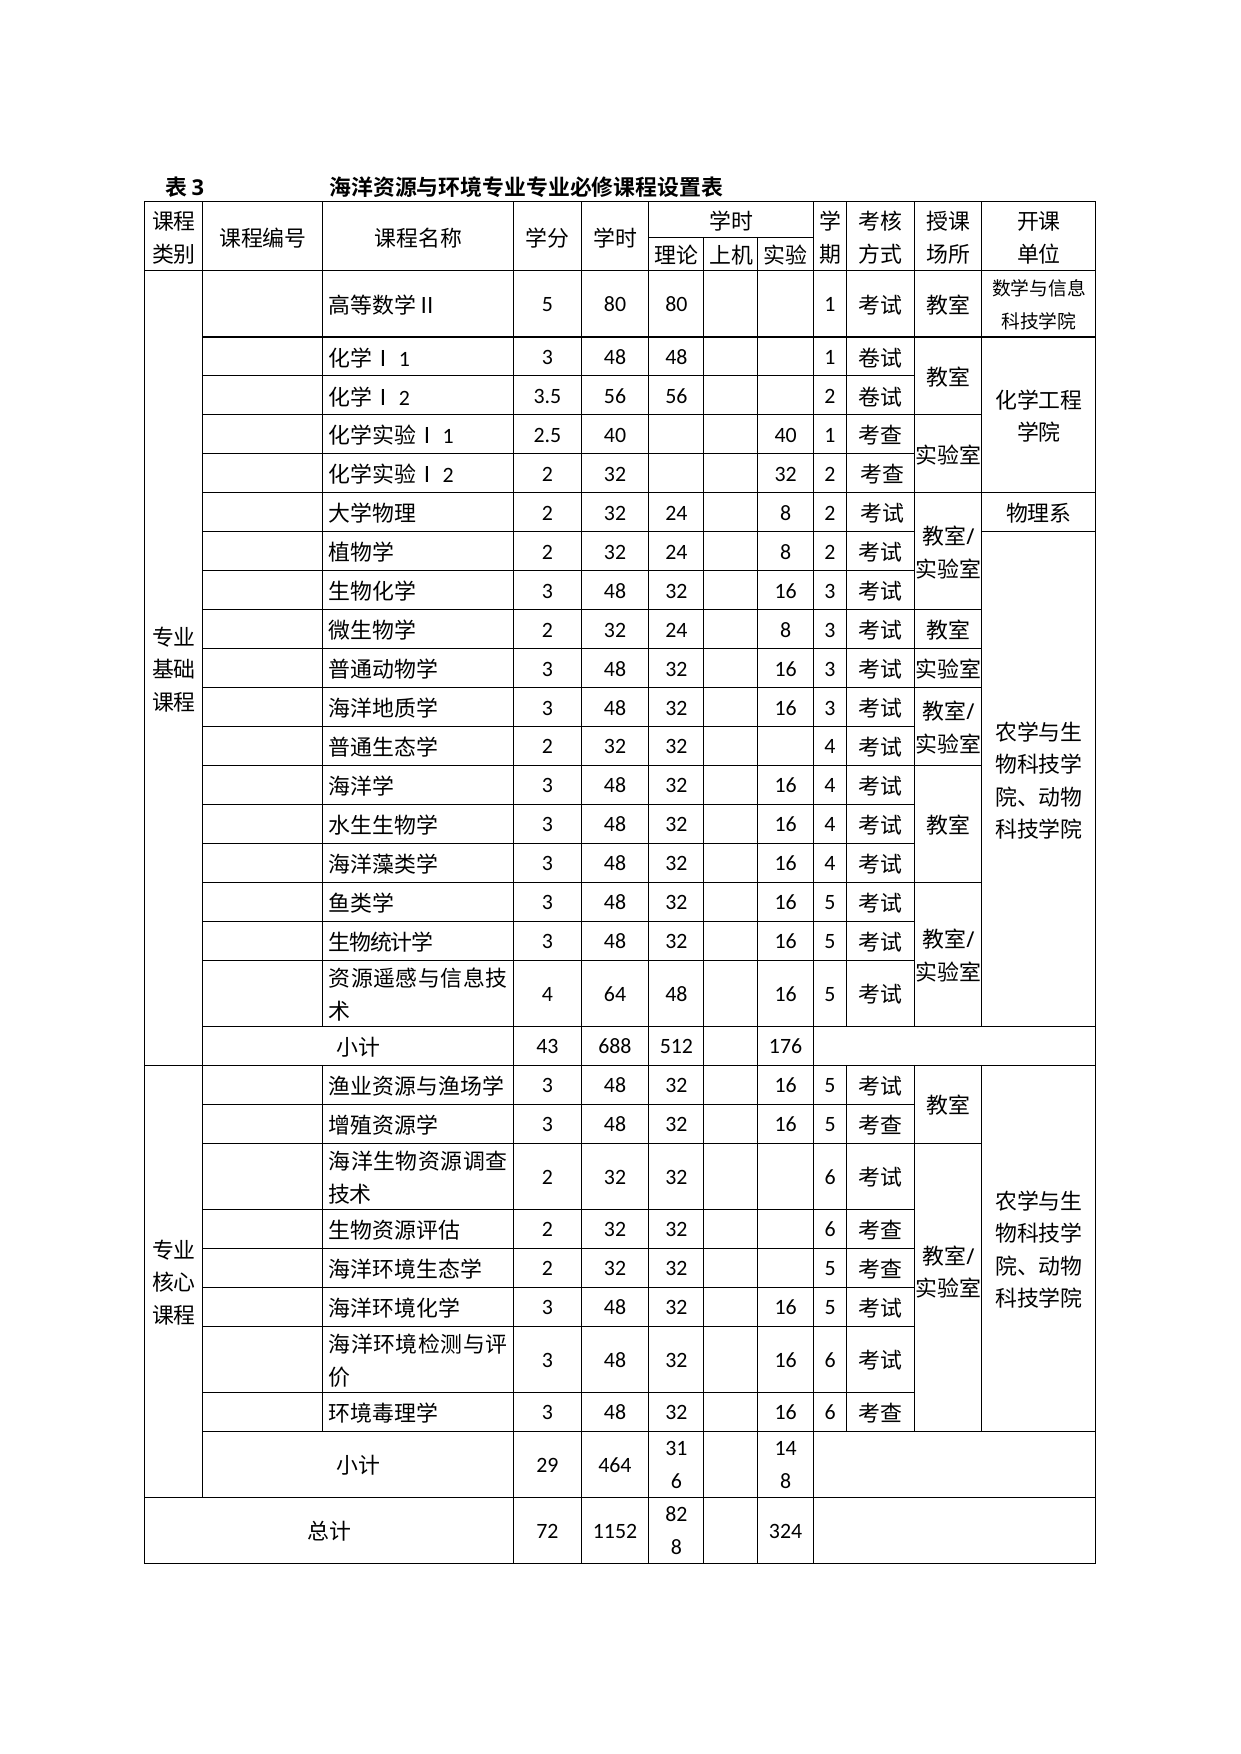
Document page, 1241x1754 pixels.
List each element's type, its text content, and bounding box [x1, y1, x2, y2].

table_cell [203, 454, 322, 492]
table_cell 688 [582, 1027, 648, 1065]
table_cell 2 [814, 454, 846, 492]
table_cell 5 [814, 1288, 846, 1326]
table_cell 考试 [847, 688, 914, 726]
table_cell [203, 922, 322, 960]
table_cell 16 [758, 1066, 813, 1104]
table_cell [704, 271, 757, 336]
table_cell 农学与生物科技学院、动物科技学院 [982, 1066, 1095, 1431]
table_cell 32 [649, 1288, 703, 1326]
table_cell 考查 [847, 1105, 914, 1143]
table_cell 48 [582, 338, 648, 375]
table_cell 化学Ⅰ1 [323, 338, 513, 375]
table_cell 生物资源评估 [323, 1210, 513, 1248]
table_cell [704, 1066, 757, 1104]
table_cell [758, 271, 813, 336]
table_cell [203, 1249, 322, 1287]
table_cell 1152 [582, 1498, 648, 1563]
table_header 授课 场所 [915, 202, 981, 270]
table_cell 48 [649, 338, 703, 375]
table_cell 2 [814, 493, 846, 531]
table_header 学时 [582, 202, 648, 270]
table_cell 增殖资源学 [323, 1105, 513, 1143]
table_cell 考试 [847, 883, 914, 921]
table_cell 32 [649, 1210, 703, 1248]
table_cell 2 [514, 727, 581, 765]
table_cell 3 [814, 571, 846, 609]
table_cell 海洋生物资源调查技术 [323, 1144, 513, 1209]
table_cell [704, 1249, 757, 1287]
table_cell [203, 610, 322, 648]
table_cell 32 [582, 454, 648, 492]
table_cell [203, 727, 322, 765]
table_cell 8 [758, 610, 813, 648]
table_cell [203, 1288, 322, 1326]
table_cell 828 [649, 1498, 703, 1563]
table_cell 实验 [758, 238, 813, 270]
table_cell 32 [649, 1066, 703, 1104]
table_cell [203, 493, 322, 531]
table_cell 小计 [203, 1027, 513, 1065]
table_cell 1 [814, 415, 846, 453]
table_cell 80 [649, 271, 703, 336]
table_cell [203, 688, 322, 726]
table_cell 32 [649, 922, 703, 960]
table_cell 教室/实验室 [915, 688, 981, 765]
table_cell [704, 1210, 757, 1248]
table_cell [704, 883, 757, 921]
table_cell [704, 1144, 757, 1209]
table_cell 2 [514, 610, 581, 648]
table_cell 32 [649, 727, 703, 765]
table_cell 5 [814, 1105, 846, 1143]
table_cell 4 [514, 961, 581, 1026]
table_cell [203, 844, 322, 882]
table_cell 5 [814, 922, 846, 960]
table_cell 32 [649, 766, 703, 804]
table_cell 卷试 [847, 376, 914, 414]
table_cell [814, 1027, 1095, 1065]
table_cell 2 [514, 1249, 581, 1287]
table_cell [704, 532, 757, 570]
table_cell [704, 338, 757, 375]
table_cell [203, 415, 322, 453]
table_cell 32 [649, 1393, 703, 1431]
table_cell 32 [582, 493, 648, 531]
table_cell 普通生态学 [323, 727, 513, 765]
table_cell [704, 688, 757, 726]
table_cell 5 [814, 1249, 846, 1287]
table_cell 大学物理 [323, 493, 513, 531]
table_cell 48 [582, 1393, 648, 1431]
table_cell [758, 338, 813, 375]
table_cell 56 [649, 376, 703, 414]
table_cell 微生物学 [323, 610, 513, 648]
table_cell [704, 961, 757, 1026]
table_cell 16 [758, 1327, 813, 1392]
table_cell [704, 376, 757, 414]
table_cell [704, 1393, 757, 1431]
table_cell 48 [582, 571, 648, 609]
table_cell 3 [514, 1327, 581, 1392]
table_cell 鱼类学 [323, 883, 513, 921]
table_cell 64 [582, 961, 648, 1026]
table_cell [704, 454, 757, 492]
table_cell 32 [582, 727, 648, 765]
table_cell 海洋地质学 [323, 688, 513, 726]
table_cell 16 [758, 805, 813, 843]
table_cell 6 [814, 1327, 846, 1392]
table_cell 考试 [847, 571, 914, 609]
table_cell 2 [514, 532, 581, 570]
table_cell [649, 415, 703, 453]
table_cell [758, 1144, 813, 1209]
table_cell [704, 844, 757, 882]
table_cell 考试 [847, 766, 914, 804]
table_cell 教室/实验室 [915, 493, 981, 609]
table_cell 考试 [847, 610, 914, 648]
table_cell [649, 454, 703, 492]
table_cell 上机 [704, 238, 757, 270]
table_cell [758, 727, 813, 765]
table_cell 1 [814, 271, 846, 336]
table_cell 48 [582, 1105, 648, 1143]
table_cell 48 [582, 844, 648, 882]
table_cell 6 [814, 1210, 846, 1248]
table_cell 生物化学 [323, 571, 513, 609]
table_cell 3 [514, 883, 581, 921]
table_cell [704, 1105, 757, 1143]
table_cell 56 [582, 376, 648, 414]
table_cell 8 [758, 493, 813, 531]
table_cell 16 [758, 766, 813, 804]
table_cell 教室 [915, 338, 981, 414]
table_cell 4 [814, 844, 846, 882]
table_cell [814, 1432, 1095, 1497]
table_cell 水生生物学 [323, 805, 513, 843]
table_cell 32 [582, 1144, 648, 1209]
table_cell 32 [582, 1210, 648, 1248]
table_cell 16 [758, 883, 813, 921]
table_cell 32 [758, 454, 813, 492]
table_cell 6 [814, 1144, 846, 1209]
table_cell 24 [649, 493, 703, 531]
table_cell 考试 [847, 844, 914, 882]
table_cell 考试 [847, 532, 914, 570]
table_cell 农学与生物科技学院、动物科技学院 [982, 532, 1095, 1026]
table_cell 物理系 [982, 493, 1095, 531]
table_cell [704, 610, 757, 648]
table_cell 24 [649, 532, 703, 570]
table_cell 普通动物学 [323, 649, 513, 687]
table_cell 8 [758, 532, 813, 570]
table_cell [203, 883, 322, 921]
table_cell 3 [514, 844, 581, 882]
table_cell 考试 [847, 727, 914, 765]
table_cell 海洋环境化学 [323, 1288, 513, 1326]
table_cell 32 [649, 649, 703, 687]
table_cell 32 [649, 1327, 703, 1392]
table_cell [758, 376, 813, 414]
table_cell 3 [514, 649, 581, 687]
table_cell 海洋环境生态学 [323, 1249, 513, 1287]
table_cell 16 [758, 1105, 813, 1143]
table_cell 6 [814, 1393, 846, 1431]
table_cell [203, 1144, 322, 1209]
table_cell 16 [758, 688, 813, 726]
table_cell 考试 [847, 1066, 914, 1104]
table_cell 43 [514, 1027, 581, 1065]
table_cell 考查 [847, 1393, 914, 1431]
table_cell 16 [758, 844, 813, 882]
table_cell 4 [814, 766, 846, 804]
table_cell 48 [582, 649, 648, 687]
table_cell 海洋学 [323, 766, 513, 804]
table_cell [203, 1105, 322, 1143]
table_cell 29 [514, 1432, 581, 1497]
table_cell 化学工程 学院 [982, 338, 1095, 492]
table_cell 3 [514, 571, 581, 609]
table_cell 考查 [847, 415, 914, 453]
table_cell 3 [814, 649, 846, 687]
table_cell 32 [649, 844, 703, 882]
table_cell [203, 376, 322, 414]
table_cell 3 [814, 610, 846, 648]
table_cell [704, 415, 757, 453]
table_cell 148 [758, 1432, 813, 1497]
table_cell 化学实验Ⅰ1 [323, 415, 513, 453]
table_cell 3 [514, 338, 581, 375]
table_cell [203, 338, 322, 375]
table_cell 2 [814, 376, 846, 414]
table_cell 48 [582, 883, 648, 921]
table_cell [704, 1027, 757, 1065]
table_cell 专业核心课程 [145, 1066, 202, 1497]
table_cell [704, 922, 757, 960]
table_cell 植物学 [323, 532, 513, 570]
table_cell 教室/实验室 [915, 1144, 981, 1431]
table_cell 教室 [915, 1066, 981, 1143]
table_cell 卷试 [847, 338, 914, 375]
table_cell 48 [582, 805, 648, 843]
table_cell 化学实验Ⅰ2 [323, 454, 513, 492]
table_header 课程编号 [203, 202, 322, 270]
table_cell 4 [814, 805, 846, 843]
table_cell 3 [814, 688, 846, 726]
table_cell [203, 766, 322, 804]
table_cell 16 [758, 922, 813, 960]
table_cell 实验室 [915, 649, 981, 687]
table_cell [704, 571, 757, 609]
table_cell [203, 532, 322, 570]
table_cell 考试 [847, 1288, 914, 1326]
table_cell 32 [582, 532, 648, 570]
table_cell 1 [814, 338, 846, 375]
table_header 学期 [814, 202, 846, 270]
table_cell 总计 [145, 1498, 513, 1563]
table_cell 考查 [847, 1210, 914, 1248]
table_cell 32 [649, 571, 703, 609]
table_cell 32 [649, 1144, 703, 1209]
table_cell [203, 271, 322, 336]
table_cell [203, 1210, 322, 1248]
table_cell 考试 [847, 1327, 914, 1392]
table_cell 3 [514, 1066, 581, 1104]
table_cell 渔业资源与渔场学 [323, 1066, 513, 1104]
table_cell 3 [514, 922, 581, 960]
table_cell 5 [814, 883, 846, 921]
table_cell 16 [758, 1393, 813, 1431]
table_cell 5 [814, 1066, 846, 1104]
table_header 考核方式 [847, 202, 914, 270]
table_cell 考试 [847, 1144, 914, 1209]
table_cell [203, 1066, 322, 1104]
table_cell 海洋环境检测与评价 [323, 1327, 513, 1392]
table_cell 考查 [847, 1249, 914, 1287]
table_cell 316 [649, 1432, 703, 1497]
table_cell 2 [514, 454, 581, 492]
table_cell 考试 [847, 493, 914, 531]
table_cell 3 [514, 766, 581, 804]
table_cell [704, 1327, 757, 1392]
table_cell [704, 1498, 757, 1563]
table_cell 3 [514, 805, 581, 843]
table_cell 16 [758, 1288, 813, 1326]
table_cell 24 [649, 610, 703, 648]
table_cell [704, 805, 757, 843]
table_cell [203, 649, 322, 687]
table_cell 48 [582, 766, 648, 804]
table_cell 32 [582, 1249, 648, 1287]
table_cell 化学Ⅰ2 [323, 376, 513, 414]
table_cell [704, 766, 757, 804]
table_cell 48 [582, 1066, 648, 1104]
table_cell 专业基础课程 [145, 271, 202, 1065]
table_cell 32 [582, 610, 648, 648]
table_cell 176 [758, 1027, 813, 1065]
table_cell 48 [582, 1288, 648, 1326]
table_cell [704, 727, 757, 765]
table_cell 考查 [847, 454, 914, 492]
table_cell 48 [582, 1327, 648, 1392]
table_cell 教室 [915, 766, 981, 882]
table_cell 32 [649, 1249, 703, 1287]
table_cell 512 [649, 1027, 703, 1065]
table_cell 2 [514, 493, 581, 531]
table_cell 4 [814, 727, 846, 765]
table_cell 2 [514, 1210, 581, 1248]
table_cell 3 [514, 1288, 581, 1326]
table_cell 16 [758, 961, 813, 1026]
table_cell 464 [582, 1432, 648, 1497]
table_cell [203, 1327, 322, 1392]
table_cell 3 [514, 1393, 581, 1431]
table_cell [704, 1432, 757, 1497]
table_cell 2.5 [514, 415, 581, 453]
table_cell 5 [514, 271, 581, 336]
table_cell 40 [582, 415, 648, 453]
table_cell 2 [814, 532, 846, 570]
table_cell 数学与信息科技学院 [982, 271, 1095, 336]
table_cell 48 [582, 688, 648, 726]
table_cell 考试 [847, 805, 914, 843]
table_cell 3.5 [514, 376, 581, 414]
table_cell 环境毒理学 [323, 1393, 513, 1431]
table_cell 3 [514, 688, 581, 726]
table_cell 高等数学Ⅱ [323, 271, 513, 336]
table_cell 考试 [847, 961, 914, 1026]
table_cell 教室 [915, 271, 981, 336]
table_cell 80 [582, 271, 648, 336]
table_header 课程 类别 [145, 202, 202, 270]
table_header 学时 [649, 202, 813, 237]
table_cell 32 [649, 805, 703, 843]
table_cell 324 [758, 1498, 813, 1563]
table_cell 小计 [203, 1432, 513, 1497]
table_cell [758, 1249, 813, 1287]
table_cell [203, 1393, 322, 1431]
table_cell [203, 571, 322, 609]
table_cell 3 [514, 1105, 581, 1143]
table_header 开课 单位 [982, 202, 1095, 270]
table_cell 40 [758, 415, 813, 453]
table_cell 生物统计学 [323, 922, 513, 960]
table_cell 理论 [649, 238, 703, 270]
table_cell 32 [649, 688, 703, 726]
table_cell [814, 1498, 1095, 1563]
table_cell 教室 [915, 610, 981, 648]
table_cell 5 [814, 961, 846, 1026]
table_cell 48 [582, 922, 648, 960]
table_cell [203, 805, 322, 843]
table_cell 考试 [847, 271, 914, 336]
table_cell 考试 [847, 649, 914, 687]
table_cell [704, 1288, 757, 1326]
table_cell 资源遥感与信息技术 [323, 961, 513, 1026]
table_cell 32 [649, 883, 703, 921]
table_cell 16 [758, 571, 813, 609]
table_cell [758, 1210, 813, 1248]
table_cell 2 [514, 1144, 581, 1209]
table_cell [704, 493, 757, 531]
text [165, 169, 1133, 201]
table_header 学分 [514, 202, 581, 270]
table_cell 16 [758, 649, 813, 687]
table_cell 48 [649, 961, 703, 1026]
table_cell [704, 649, 757, 687]
table_cell [203, 961, 322, 1026]
table_cell 实验室 [915, 415, 981, 492]
table_cell 考试 [847, 922, 914, 960]
table_cell 教室/实验室 [915, 883, 981, 1026]
table_cell 72 [514, 1498, 581, 1563]
table_cell 32 [649, 1105, 703, 1143]
table_header 课程名称 [323, 202, 513, 270]
table_cell 海洋藻类学 [323, 844, 513, 882]
